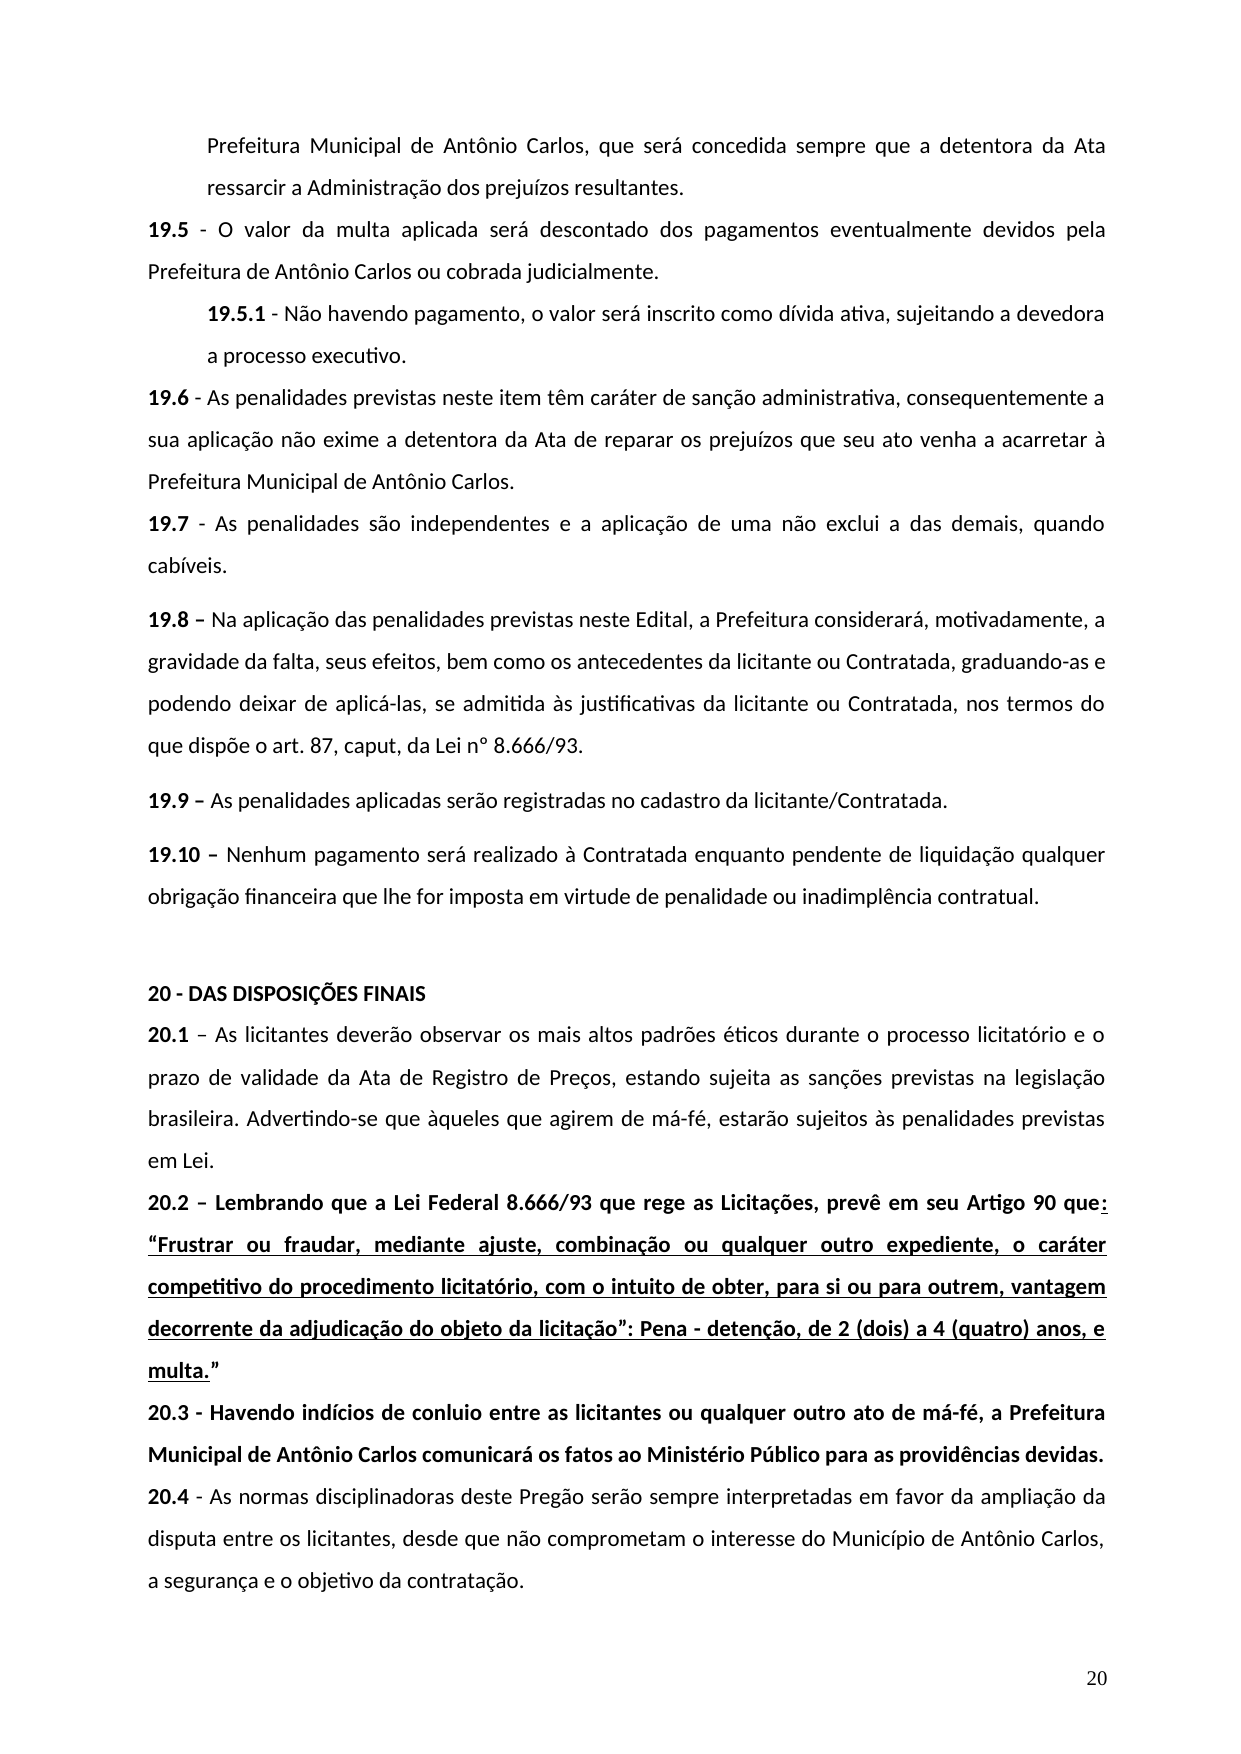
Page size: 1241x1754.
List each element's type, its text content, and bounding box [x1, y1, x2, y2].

text 20.2 – Lembrando que a Lei Federal 8.666/93 que rege as Licitações, prevê em seu Artigo 90 que: “Frustrar ou fraudar, mediante ajuste, combinação ou qualquer outro expediente, o caráter competitivo do procedimento licitatório, com o intuito de obter, para si ou para outrem, vantagem decorrente da adjudicação do objeto da licitação”: Pena - detenção, de 2 (dois) a 4 (quatro) anos, e multa.” [148, 1188, 1107, 1255]
text 19.5.1 - Não havendo pagamento, o valor será inscrito como dívida ativa, sujeitando a devedora a processo executivo. [207, 299, 1107, 369]
text 19.9 – As penalidades aplicadas serão registradas no cadastro da licitante/Contratada. [148, 786, 1107, 814]
text 20.4 - As normas disciplinadoras deste Pregão serão sempre interpretadas em favor da ampliação da disputa entre os licitantes, desde que não comprometam o interesse do Município de Antônio Carlos, a segurança e o objetivo da contratação. [148, 1482, 1107, 1594]
text 19.5 - O valor da multa aplicada será descontado dos pagamentos eventualmente devidos pela Prefeitura de Antônio Carlos ou cobrada judicialmente. [148, 215, 1107, 285]
text 19.6 - As penalidades previstas neste item têm caráter de sanção administrativa, consequentemente a sua aplicação não exime a detentora da Ata de reparar os prejuízos que seu ato venha a acarretar à Prefeitura Municipal de Antônio Carlos. [148, 383, 1107, 495]
text 20 - DAS DISPOSIÇÕES FINAIS [148, 979, 1107, 1007]
text 20.2 – Lembrando que a Lei Federal 8.666/93 que rege as Licitações, prevê em seu Artigo 90 que: “Frustrar ou fraudar, mediante ajuste, combinação ou qualquer outro expediente, o caráter competitivo do procedimento licitatório, com o intuito de obter, para si ou para outrem, vantagem decorrente da adjudicação do objeto da licitação”: Pena - detenção, de 2 (dois) a 4 (quatro) anos, e multa.” [148, 1298, 1107, 1384]
text 19.10 – Nenhum pagamento será realizado à Contratada enquanto pendente de liquidação qualquer obrigação financeira que lhe for imposta em virtude de penalidade ou inadimplência contratual. [148, 840, 1107, 910]
text 20.3 - Havendo indícios de conluio entre as licitantes ou qualquer outro ato de má-fé, a Prefeitura Municipal de Antônio Carlos comunicará os fatos ao Ministério Público para as providências devidas. [148, 1398, 1107, 1468]
text 19.7 - As penalidades são independentes e a aplicação de uma não exclui a das demais, quando cabíveis. [148, 509, 1107, 579]
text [207, 131, 1107, 201]
text 20.2 – Lembrando que a Lei Federal 8.666/93 que rege as Licitações, prevê em seu Artigo 90 que: “Frustrar ou fraudar, mediante ajuste, combinação ou qualquer outro expediente, o caráter competitivo do procedimento licitatório, com o intuito de obter, para si ou para outrem, vantagem decorrente da adjudicação do objeto da licitação”: Pena - detenção, de 2 (dois) a 4 (quatro) anos, e multa.” [148, 1256, 1107, 1297]
text 19.8 – Na aplicação das penalidades previstas neste Edital, a Prefeitura considerará, motivadamente, a gravidade da falta, seus efeitos, bem como os antecedentes da licitante ou Contratada, graduando-as e podendo deixar de aplicá-las, se admitida às justificativas da licitante ou Contratada, nos termos do que dispõe o art. 87, caput, da Lei nº 8.666/93. [148, 605, 1107, 759]
text 20.1 – As licitantes deverão observar os mais altos padrões éticos durante o processo licitatório e o prazo de validade da Ata de Registro de Preços, estando sujeita as sanções previstas na legislação brasileira. Advertindo-se que àqueles que agirem de má-fé, estarão sujeitos às penalidades previstas em Lei. [148, 1021, 1107, 1174]
